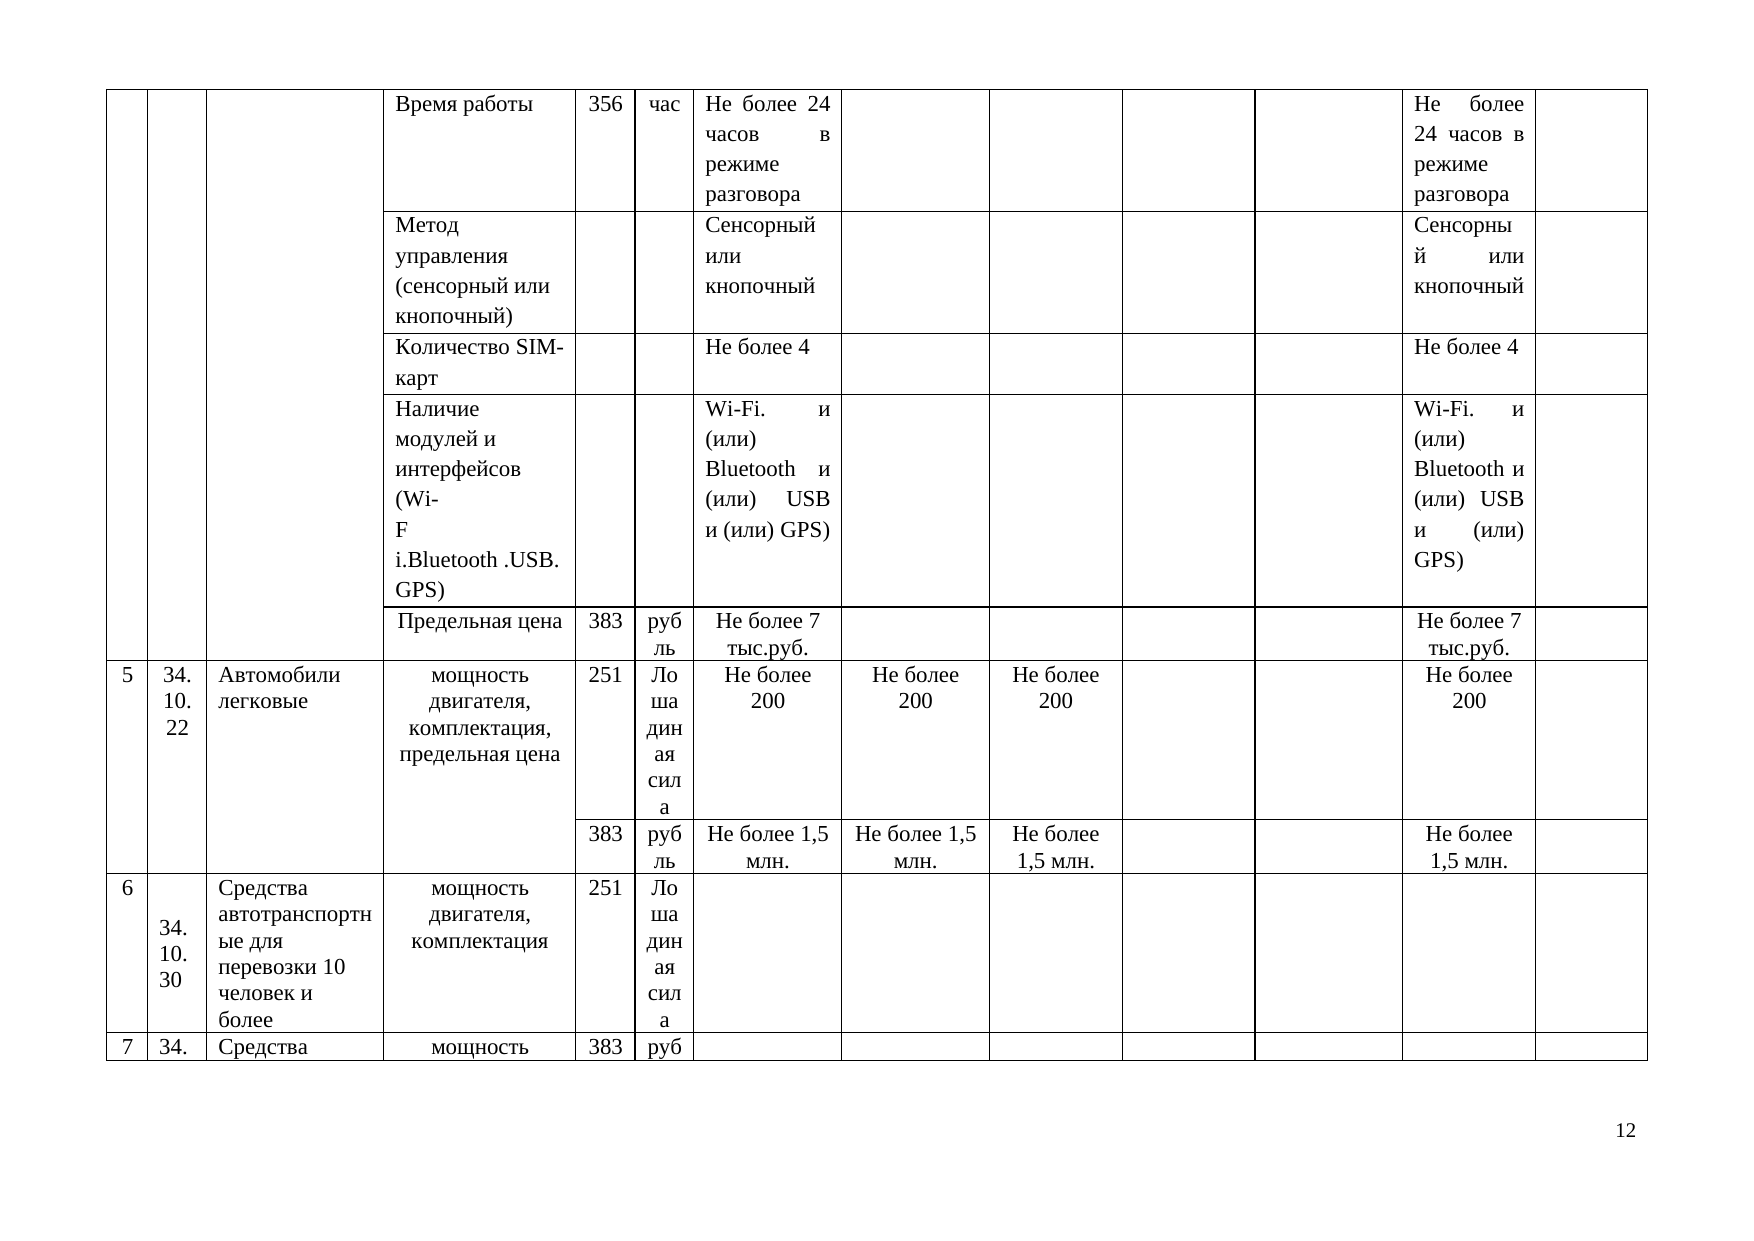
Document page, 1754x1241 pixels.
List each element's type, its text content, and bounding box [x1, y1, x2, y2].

table_cell [1256, 608, 1402, 660]
table_cell [1256, 90, 1402, 211]
table_cell 34.10.41 [148, 1033, 206, 1059]
table_cell [576, 334, 634, 394]
table_cell Сенсорный или кнопочный [1403, 212, 1535, 332]
table_cell час [636, 90, 693, 211]
table_cell мощность двигателя, комплектация [384, 874, 575, 1032]
table_cell 6 [107, 874, 147, 1032]
table_cell 34.10.30 [148, 874, 206, 1032]
table_cell [1536, 608, 1647, 660]
table_cell 5 [107, 661, 147, 873]
table_cell 34.10.22 [148, 661, 206, 873]
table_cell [207, 1033, 383, 1059]
table_cell Не более 4 [694, 334, 841, 394]
table_cell [1123, 334, 1254, 394]
table_cell Время работы [384, 90, 575, 211]
table_cell [842, 1033, 989, 1059]
table_cell [842, 874, 989, 1032]
table_cell Сенсорный или кнопочный [694, 212, 841, 332]
table_cell [1256, 212, 1402, 332]
table_cell [1256, 661, 1402, 819]
table_cell [990, 608, 1122, 660]
table_cell Не более 200 [842, 661, 989, 819]
table_cell [842, 334, 989, 394]
table_cell Не более 7 тыс.руб. [1403, 608, 1535, 660]
table_cell рубль [636, 608, 693, 660]
table_cell [1256, 820, 1402, 873]
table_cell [384, 1033, 575, 1059]
table_cell [1256, 1033, 1402, 1059]
table_cell [636, 212, 693, 332]
table_cell [1123, 90, 1254, 211]
table_cell [990, 1033, 1122, 1059]
table_cell Не более 1,5 млн. [842, 820, 989, 873]
table_cell [1403, 1033, 1535, 1059]
table_cell [1536, 90, 1647, 211]
table_cell [990, 212, 1122, 332]
table_cell Не более 1,5 млн. [1403, 820, 1535, 873]
table_cell [1123, 874, 1254, 1032]
table_cell [842, 395, 989, 606]
table_cell [1123, 820, 1254, 873]
table_cell Количество SIM-карт [384, 334, 575, 394]
table_cell [1536, 874, 1647, 1032]
table_cell 7 [107, 1033, 147, 1059]
table_cell 383 [576, 608, 634, 660]
table_cell [842, 212, 989, 332]
table_cell [1403, 874, 1535, 1032]
table_cell Не более 200 [990, 661, 1122, 819]
table_cell [1536, 661, 1647, 819]
table_cell [842, 608, 989, 660]
table_cell Не более 24 часов в режиме разговора [694, 90, 841, 211]
table_cell Не более 4 [1403, 334, 1535, 394]
table_cell Лошадиная сила [636, 874, 693, 1032]
table_cell [1536, 1033, 1647, 1059]
table_cell 383 [576, 820, 634, 873]
table_cell [990, 874, 1122, 1032]
table_cell [842, 90, 989, 211]
table_cell рубль [636, 820, 693, 873]
table_cell Не более 200 [1403, 661, 1535, 819]
table_cell [1256, 334, 1402, 394]
table_cell [1536, 212, 1647, 332]
table_cell [1123, 212, 1254, 332]
table_cell [990, 90, 1122, 211]
table_cell Автомобили легковые [207, 661, 383, 873]
table_cell Wi-Fi. и (или) Bluetooth и (или) USB и (или) GPS) [694, 395, 841, 606]
table_cell Средства автотранспортные для перевозки 10 человек и более [207, 874, 383, 1032]
table_cell мощность двигателя, комплектация, предельная цена [384, 661, 575, 873]
table_cell [1123, 608, 1254, 660]
table_cell [990, 334, 1122, 394]
table_cell [1256, 874, 1402, 1032]
table_cell [576, 212, 634, 332]
table_cell [1256, 395, 1402, 606]
table_cell [1536, 820, 1647, 873]
table_cell Наличие модулей и интерфейсов (Wi-Fi.Bluetooth .USB. GPS) [384, 395, 575, 606]
table_cell [1536, 395, 1647, 606]
table_cell Не более 1,5 млн. [990, 820, 1122, 873]
table_cell [1123, 661, 1254, 819]
table_cell [636, 395, 693, 606]
table_cell 251 [576, 874, 634, 1032]
table_cell Не более 24 часов в режиме разговора [1403, 90, 1535, 211]
table_cell [636, 334, 693, 394]
table_cell 383 [576, 1033, 634, 1059]
table_cell Не более 200 [694, 661, 841, 819]
table_cell Лошадиная сила [636, 661, 693, 819]
table_cell Не более 7 тыс.руб. [694, 608, 841, 660]
table_cell 356 [576, 90, 634, 211]
table_cell [694, 874, 841, 1032]
table_cell [694, 1033, 841, 1059]
table_cell Wi-Fi. и (или) Bluetooth и (или) USB и (или) GPS) [1403, 395, 1535, 606]
table_cell [576, 395, 634, 606]
table_cell [1536, 334, 1647, 394]
table_cell 251 [576, 661, 634, 819]
table_cell Предельная цена [384, 608, 575, 660]
table_cell [990, 395, 1122, 606]
table_cell [1123, 1033, 1254, 1059]
table_cell Метод управления (сенсорный или кнопочный) [384, 212, 575, 332]
table_cell рубль [636, 1033, 693, 1059]
table_cell Не более 1,5 млн. [694, 820, 841, 873]
table_cell [1123, 395, 1254, 606]
